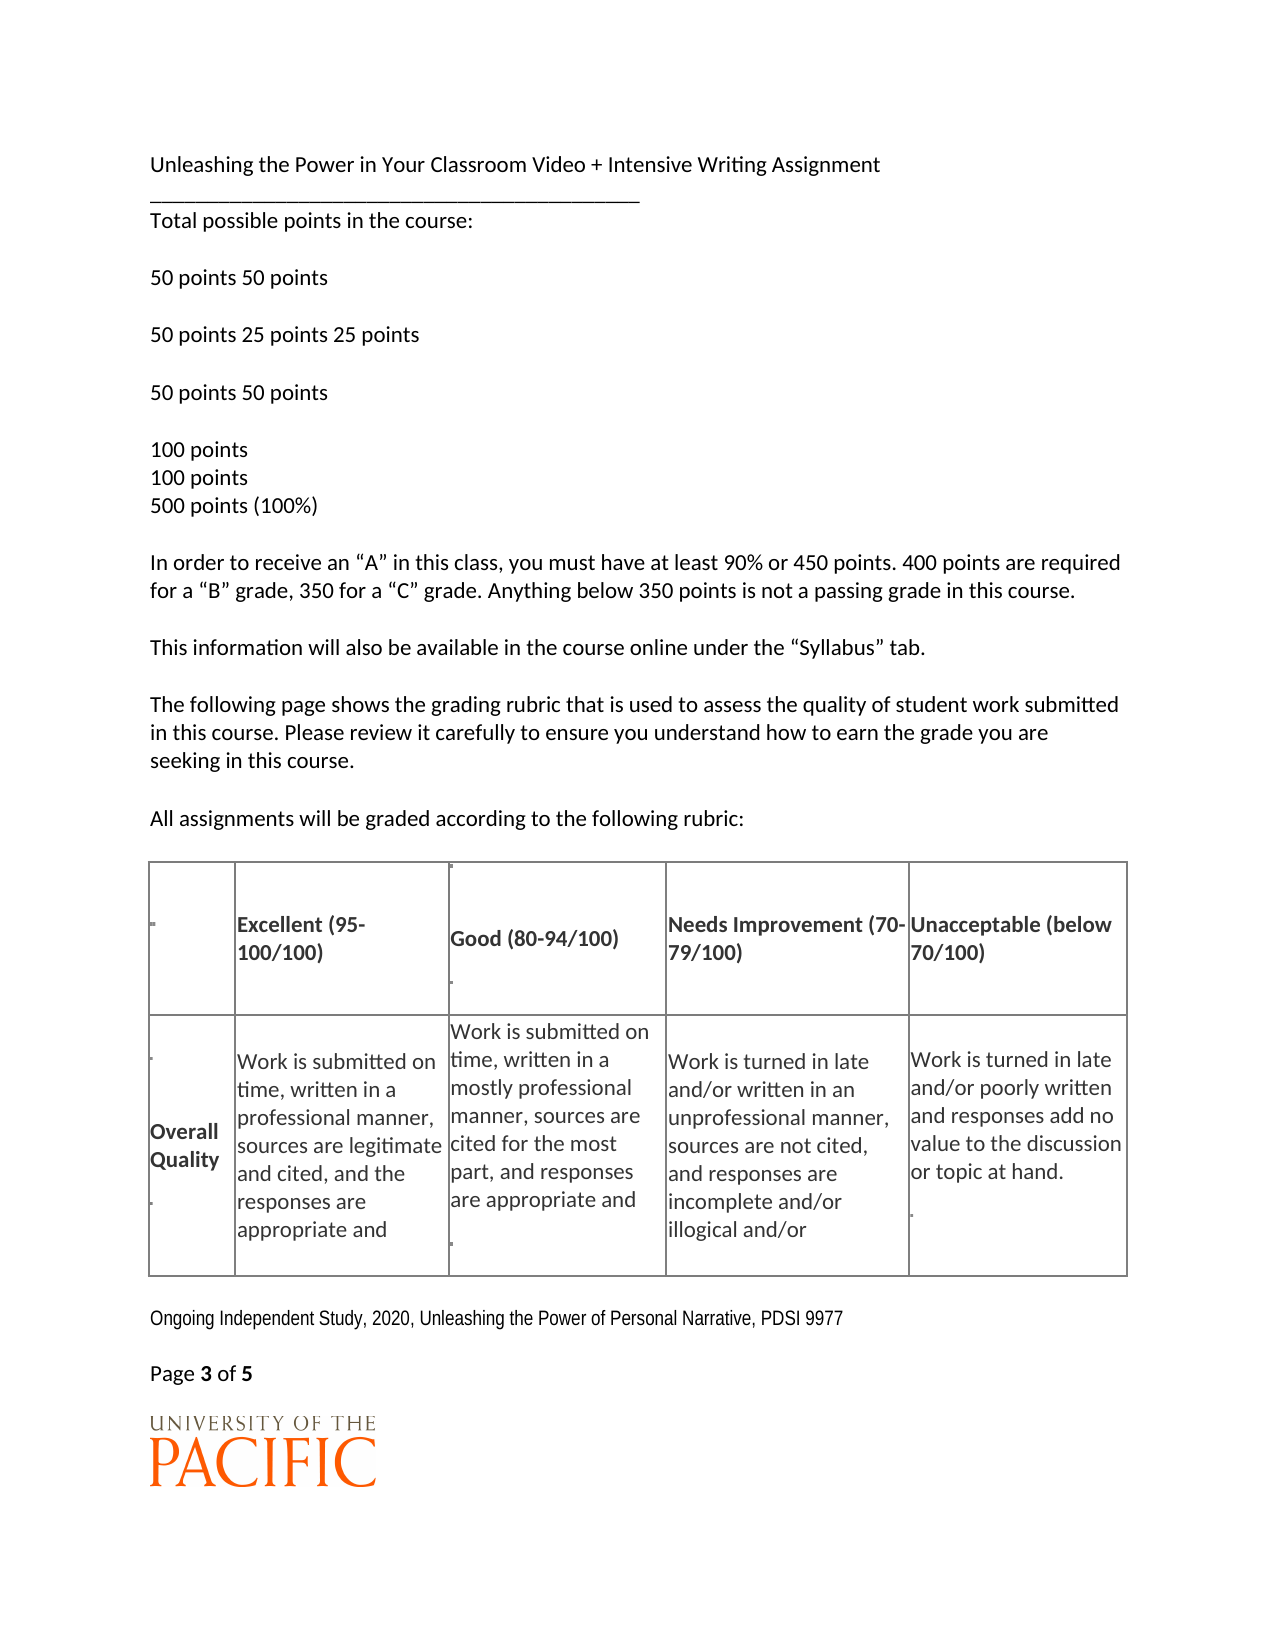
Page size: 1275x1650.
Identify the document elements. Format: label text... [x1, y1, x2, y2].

text All assignments will be graded according to the following rubric: [150, 804, 1125, 832]
text This information will also be available in the course online under the “Syllabus” tab. [150, 633, 1125, 661]
text Page 3 of 5 [150, 1359, 1125, 1387]
table_cell Overall Quality [150, 1016, 234, 1274]
text The following page shows the grading rubric that is used to assess the quality of student work submitted in this course. Please review it carefully to ensure you understand how to earn the grade you are seeking in this course. [150, 690, 1125, 774]
table_header Good (80-94/100) [450, 863, 665, 1013]
table_cell Work is turned in late and/or written in an unprofessional manner, sources are not cited, and responses are incomplete and/or illogical and/or [667, 1016, 908, 1274]
text 100 points 100 points 500 points (100%) [150, 435, 1125, 519]
text Unleashing the Power in Your Classroom Video + Intensive Writing Assignment ___________________________________________ Total possible points in the course: [150, 150, 1125, 234]
table_header [150, 863, 234, 1013]
text In order to receive an “A” in this class, you must have at least 90% or 450 points. 400 points are required for a “B” grade, 350 for a “C” grade. Anything below 350 points is not a passing grade in this course. [150, 548, 1125, 604]
picture [150, 1416, 376, 1487]
table_cell Work is submitted on time, written in a mostly professional manner, sources are cited for the most part, and responses are appropriate and [450, 1016, 665, 1274]
table_header Unacceptable (below 70/100) [910, 863, 1126, 1013]
table_cell Work is turned in late and/or poorly written and responses add no value to the discussion or topic at hand. [910, 1016, 1126, 1274]
text Ongoing Independent Study, 2020, Unleashing the Power of Personal Narrative, PDSI 9977 [150, 1306, 1125, 1330]
text 50 points 50 points [150, 263, 1125, 291]
table_header Excellent (95- 100/100) [236, 863, 448, 1013]
table_header Needs Improvement (70-79/100) [667, 863, 908, 1013]
text 50 points 25 points 25 points [150, 320, 1125, 348]
table_cell Work is submitted on time, written in a professional manner, sources are legitimate and cited, and the responses are appropriate and [236, 1016, 448, 1274]
text 50 points 50 points [150, 378, 1125, 406]
